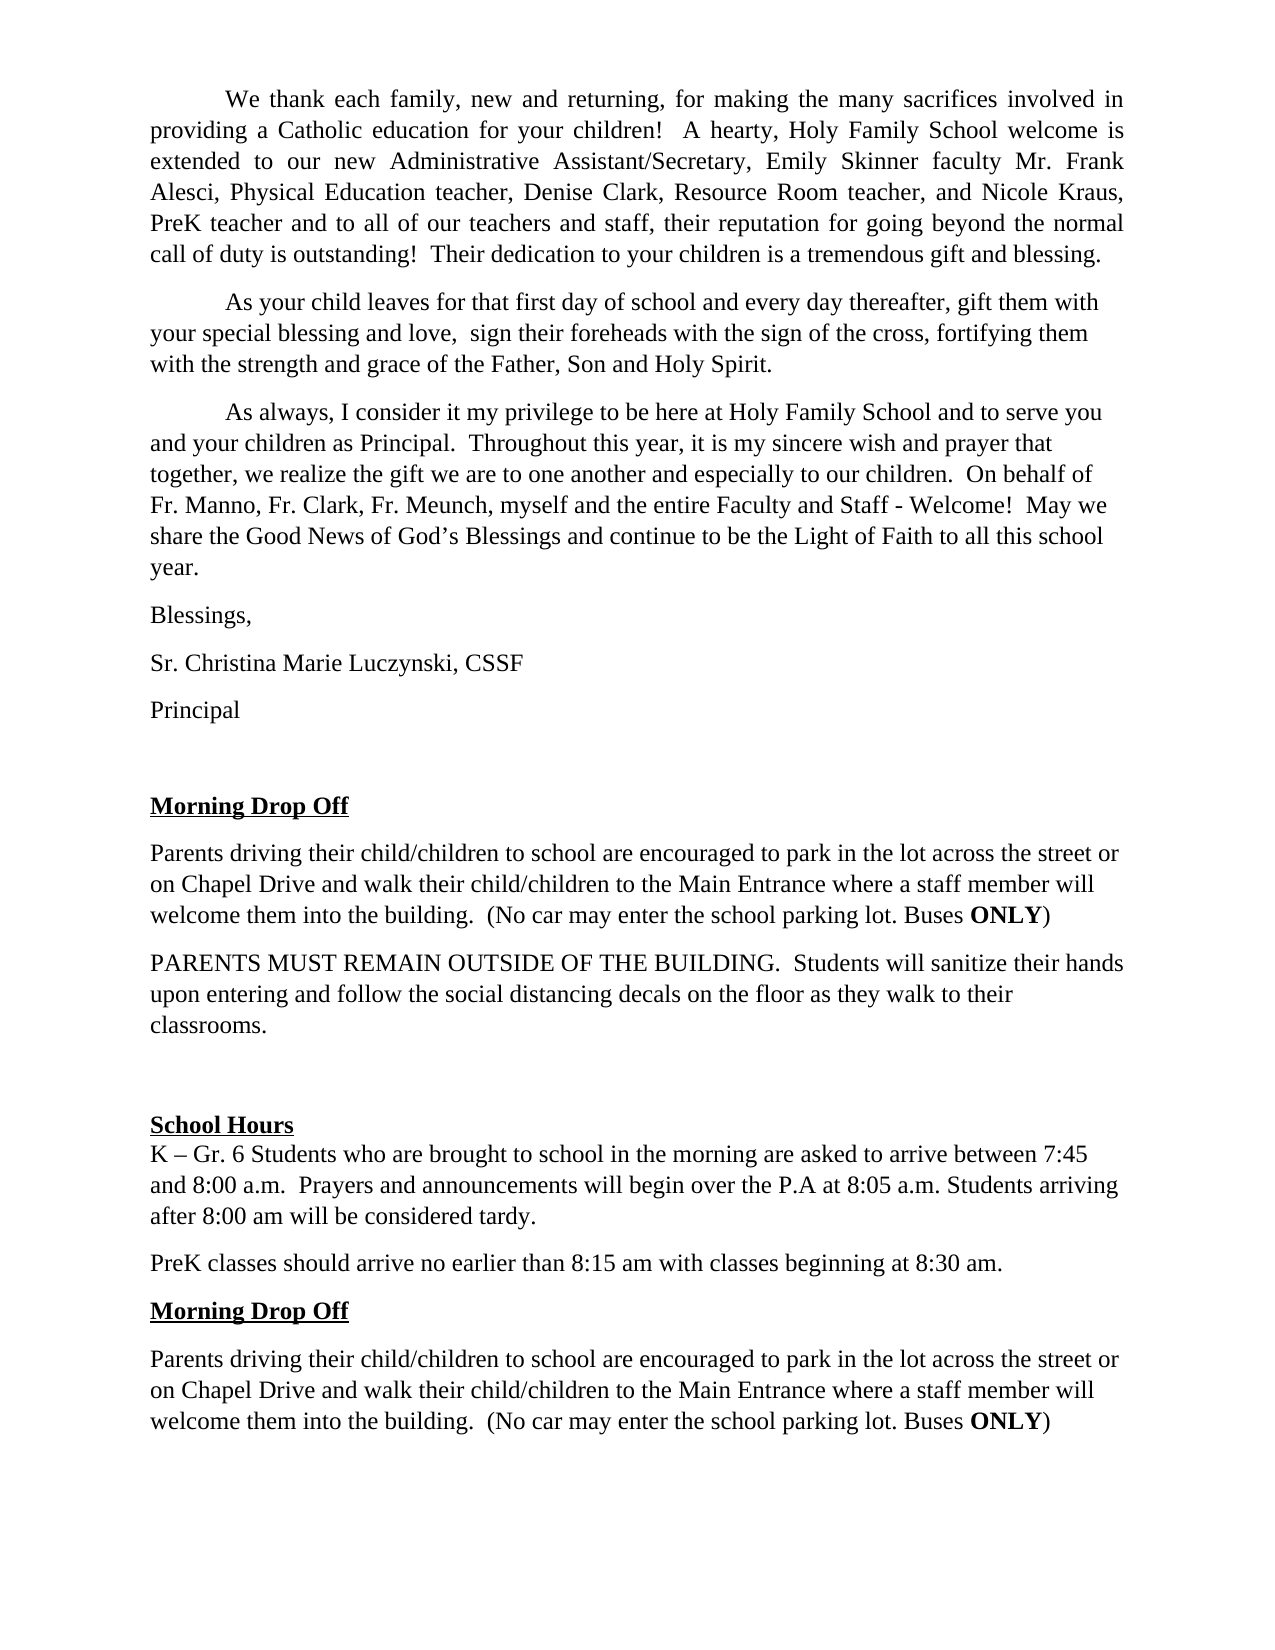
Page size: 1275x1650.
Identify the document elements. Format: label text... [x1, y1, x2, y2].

text As your child leaves for that first day of school and every day thereafter, gift them with your special blessing and love, sign their foreheads with the sign of the cross, fortifying them with the strength and grace of the Father, Son and Holy Spirit. [150, 287, 1125, 378]
text As always, I consider it my privilege to be here at Holy Family School and to serve you and your children as Principal. Throughout this year, it is my sincere wish and prayer that together, we realize the gift we are to one another and especially to our children. On behalf of Fr. Manno, Fr. Clark, Fr. Meunch, myself and the entire Faculty and Staff - Welcome! May we share the Good News of God’s Blessings and continue to be the Light of Faith to all this school year. [150, 397, 1125, 581]
text Sr. Christina Marie Luczynski, CSSF [150, 648, 1125, 676]
subtitle School Hours [150, 1110, 1125, 1139]
text Morning Drop Off [150, 791, 1125, 819]
text PARENTS MUST REMAIN OUTSIDE OF THE BUILDING. Students will sanitize their hands upon entering and follow the social distancing decals on the floor as they walk to their classrooms. [150, 948, 1125, 1039]
text Morning Drop Off [150, 1296, 1125, 1325]
text We thank each family, new and returning, for making the many sacrifices involved in providing a Catholic education for your children! A hearty, Holy Family School welcome is extended to our new Administrative Assistant/Secretary, Emily Skinner faculty Mr. Frank Alesci, Physical Education teacher, Denise Clark, Resource Room teacher, and Nicole Kraus, PreK teacher and to all of our teachers and staff, their reputation for going beyond the normal call of duty is outstanding! Their dedication to your children is a tremendous gift and blessing. [150, 84, 1125, 268]
text Parents driving their child/children to school are encouraged to park in the lot across the street or on Chapel Drive and walk their child/children to the Main Entrance where a staff member will welcome them into the building. (No car may enter the school parking lot. Buses ONLY) [150, 1344, 1125, 1435]
text Principal [150, 695, 1125, 724]
text Parents driving their child/children to school are encouraged to park in the lot across the street or on Chapel Drive and walk their child/children to the Main Entrance where a staff member will welcome them into the building. (No car may enter the school parking lot. Buses ONLY) [150, 838, 1125, 929]
text PreK classes should arrive no earlier than 8:15 am with classes beginning at 8:30 am. [150, 1248, 1125, 1277]
text Blessings, [150, 600, 1125, 629]
text K – Gr. 6 Students who are brought to school in the morning are asked to arrive between 7:45 and 8:00 a.m. Prayers and announcements will begin over the P.A at 8:05 a.m. Students arriving after 8:00 am will be considered tardy. [150, 1139, 1125, 1229]
